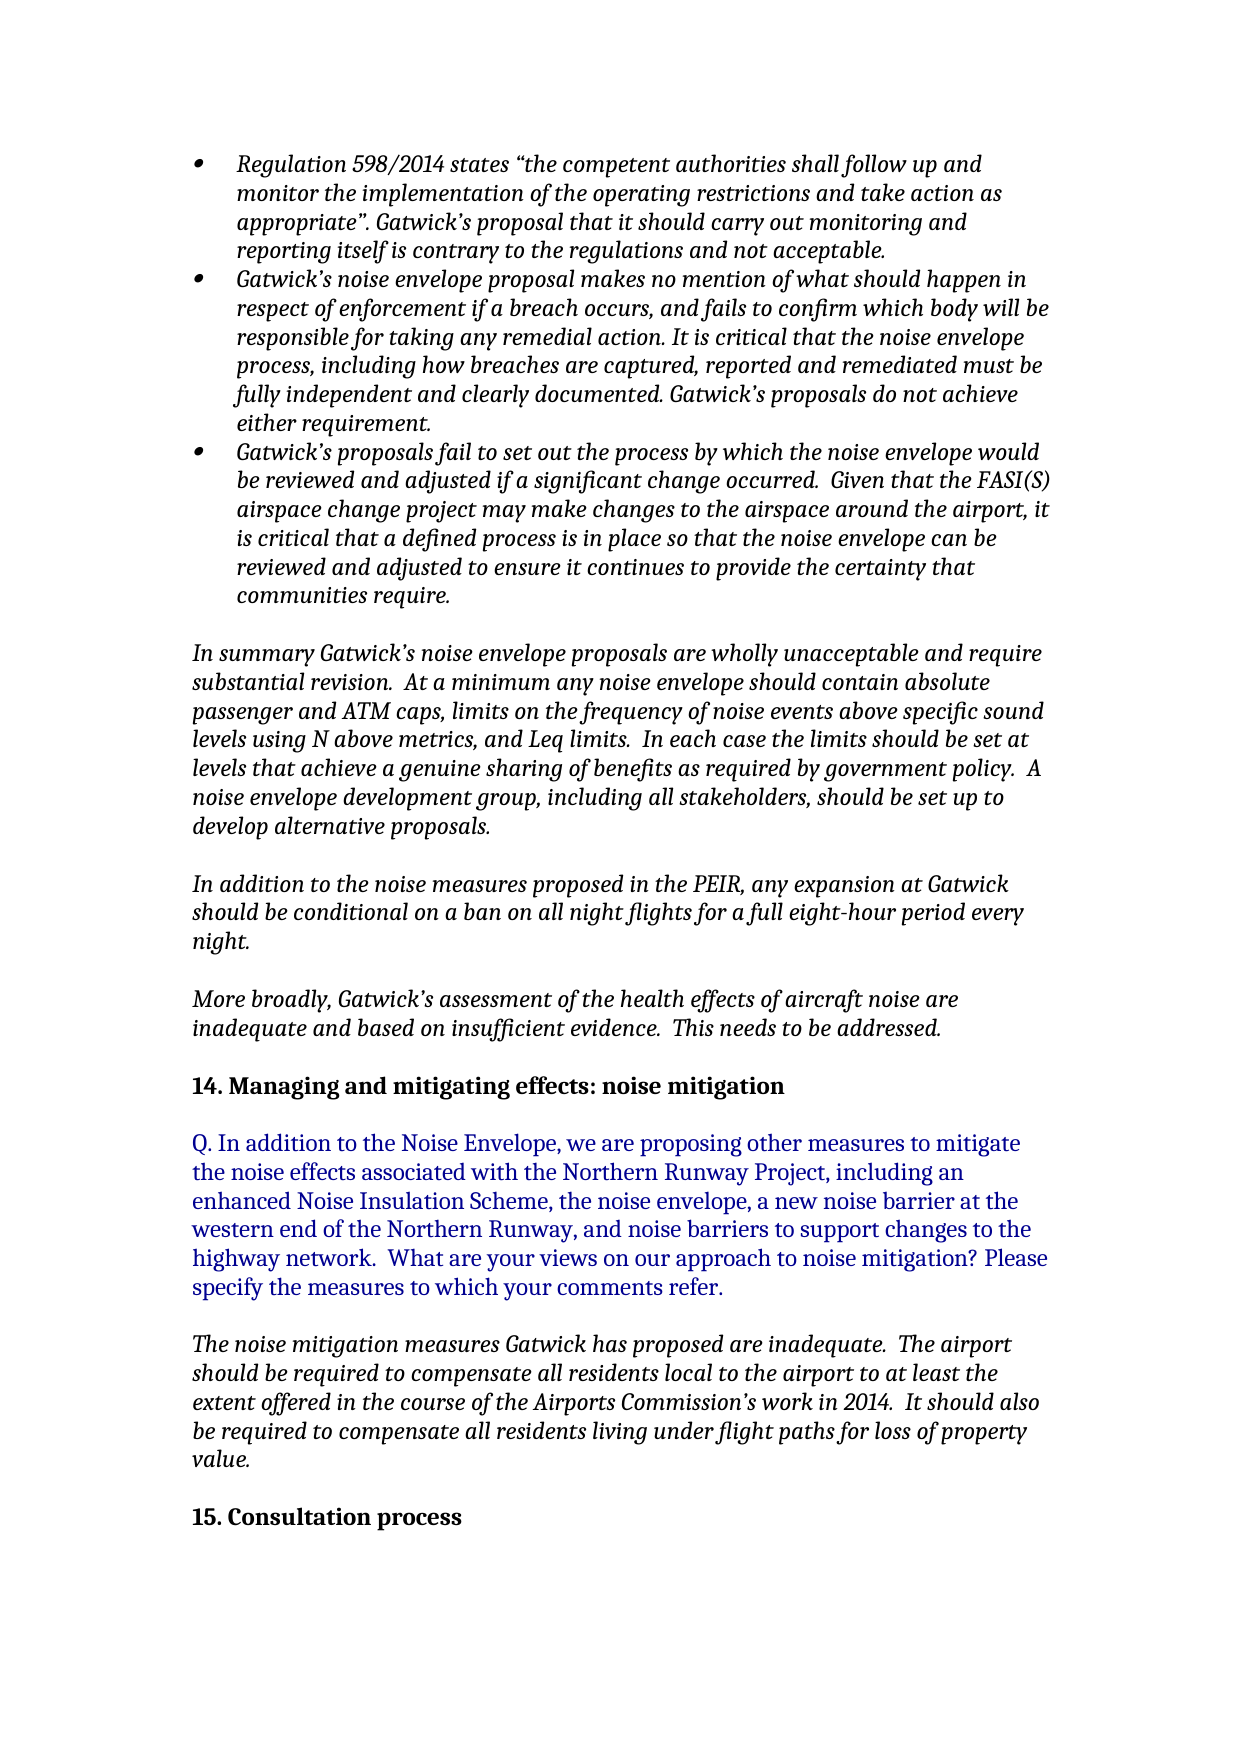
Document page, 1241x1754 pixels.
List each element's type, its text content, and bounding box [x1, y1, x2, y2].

text 14. Managing and mitigating effects: noise mitigation [192, 1245, 1053, 1274]
text Q. In addition to the Noise Envelope, we are proposing other measures to mitigate the noise effects associated with the Northern Runway Project, including an enhanced Noise Insulation Scheme, the noise envelope, a new noise barrier at the western end of the Northern Runway, and noise barriers to support changes to the highway network. What are your views on our approach to noise mitigation? Please specify the measures to which your comments refer. [192, 1303, 1053, 1475]
list Gatwick’s proposals fail to set out the process by which the noise envelope would be reviewed and adjusted if a significant change occurred. Given that the FASI(S) airspace change project may make changes to the airspace around the airport, it is critical that a defined process is in place so that the noise envelope can be reviewed and adjusted to ensure it continues to provide the certainty that communities require. [192, 611, 1053, 784]
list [192, 150, 1053, 236]
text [192, 1504, 1053, 1590]
list Regulation 598/2014 states “the competent authorities shall follow up and monitor the implementation of the operating restrictions and take action as appropriate”. Gatwick’s proposal that it should carry out monitoring and reporting itself is contrary to the regulations and not acceptable. [192, 265, 1053, 380]
text In summary Gatwick’s noise envelope proposals are wholly unacceptable and require substantial revision. At a minimum any noise envelope should contain absolute passenger and ATM caps, limits on the frequency of noise events above specific sound levels using N above metrics, and Leq limits. In each case the limits should be set at levels that achieve a genuine sharing of benefits as required by government policy. A noise envelope development group, including all stakeholders, should be set up to develop alternative proposals. [192, 813, 1053, 1014]
text More broadly, Gatwick’s assessment of the health effects of aircraft noise are inadequate and based on insufficient evidence. This needs to be addressed. [192, 1159, 1053, 1216]
text In addition to the noise measures proposed in the PEIR, any expansion at Gatwick should be conditional on a ban on all night flights for a full eight-hour period every night. [192, 1043, 1053, 1129]
list Gatwick’s noise envelope proposal makes no mention of what should happen in respect of enforcement if a breach occurs, and fails to confirm which body will be responsible for taking any remedial action. It is critical that the noise envelope process, including how breaches are captured, reported and remediated must be fully independent and clearly documented. Gatwick’s proposals do not achieve either requirement. [192, 409, 1053, 582]
